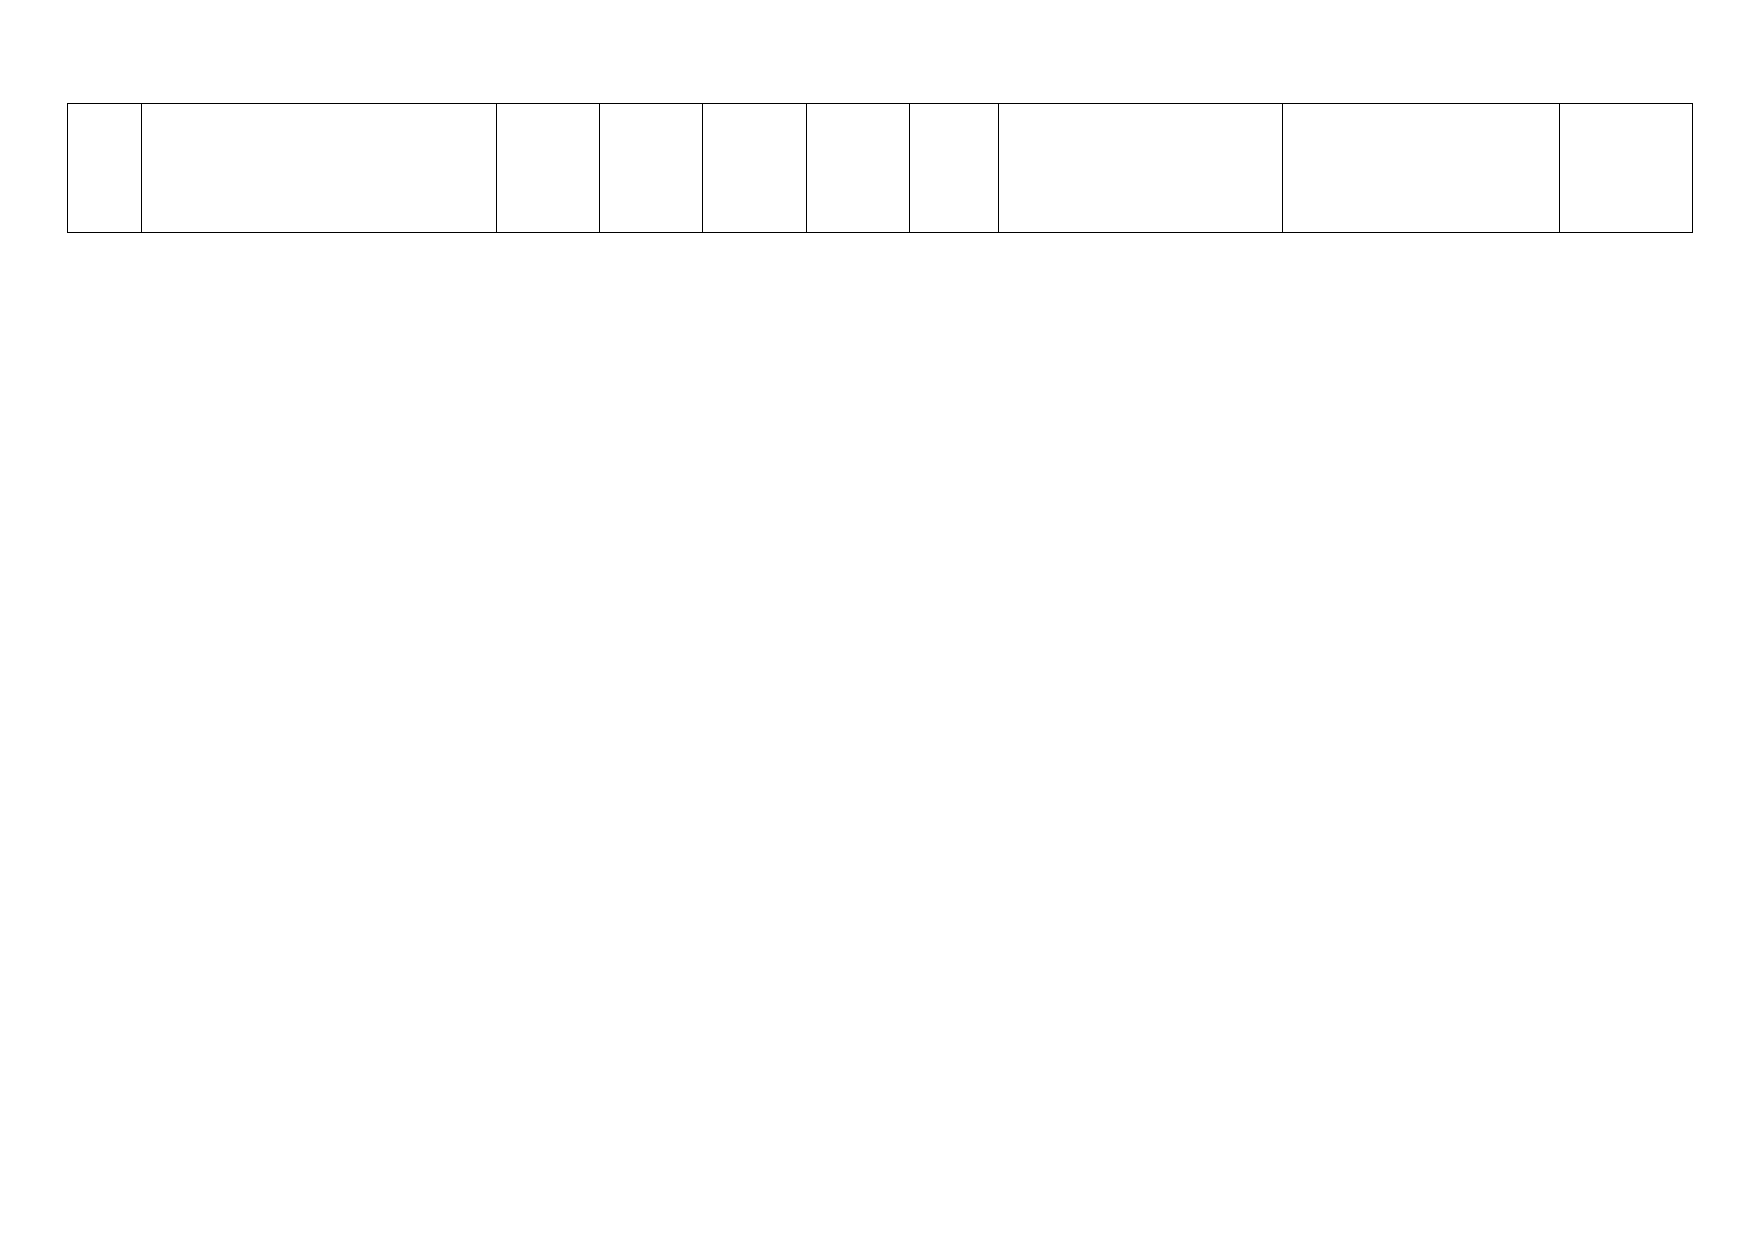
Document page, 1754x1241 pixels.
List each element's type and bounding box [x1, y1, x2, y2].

table_cell [703, 104, 806, 232]
table_cell [910, 104, 998, 232]
table_cell [999, 104, 1282, 232]
table_cell [497, 104, 599, 232]
table_cell [600, 104, 702, 232]
table_cell [68, 104, 141, 232]
table_cell [142, 104, 496, 232]
table_cell [1283, 104, 1559, 232]
table_cell [1560, 104, 1692, 232]
table_cell [807, 104, 909, 232]
